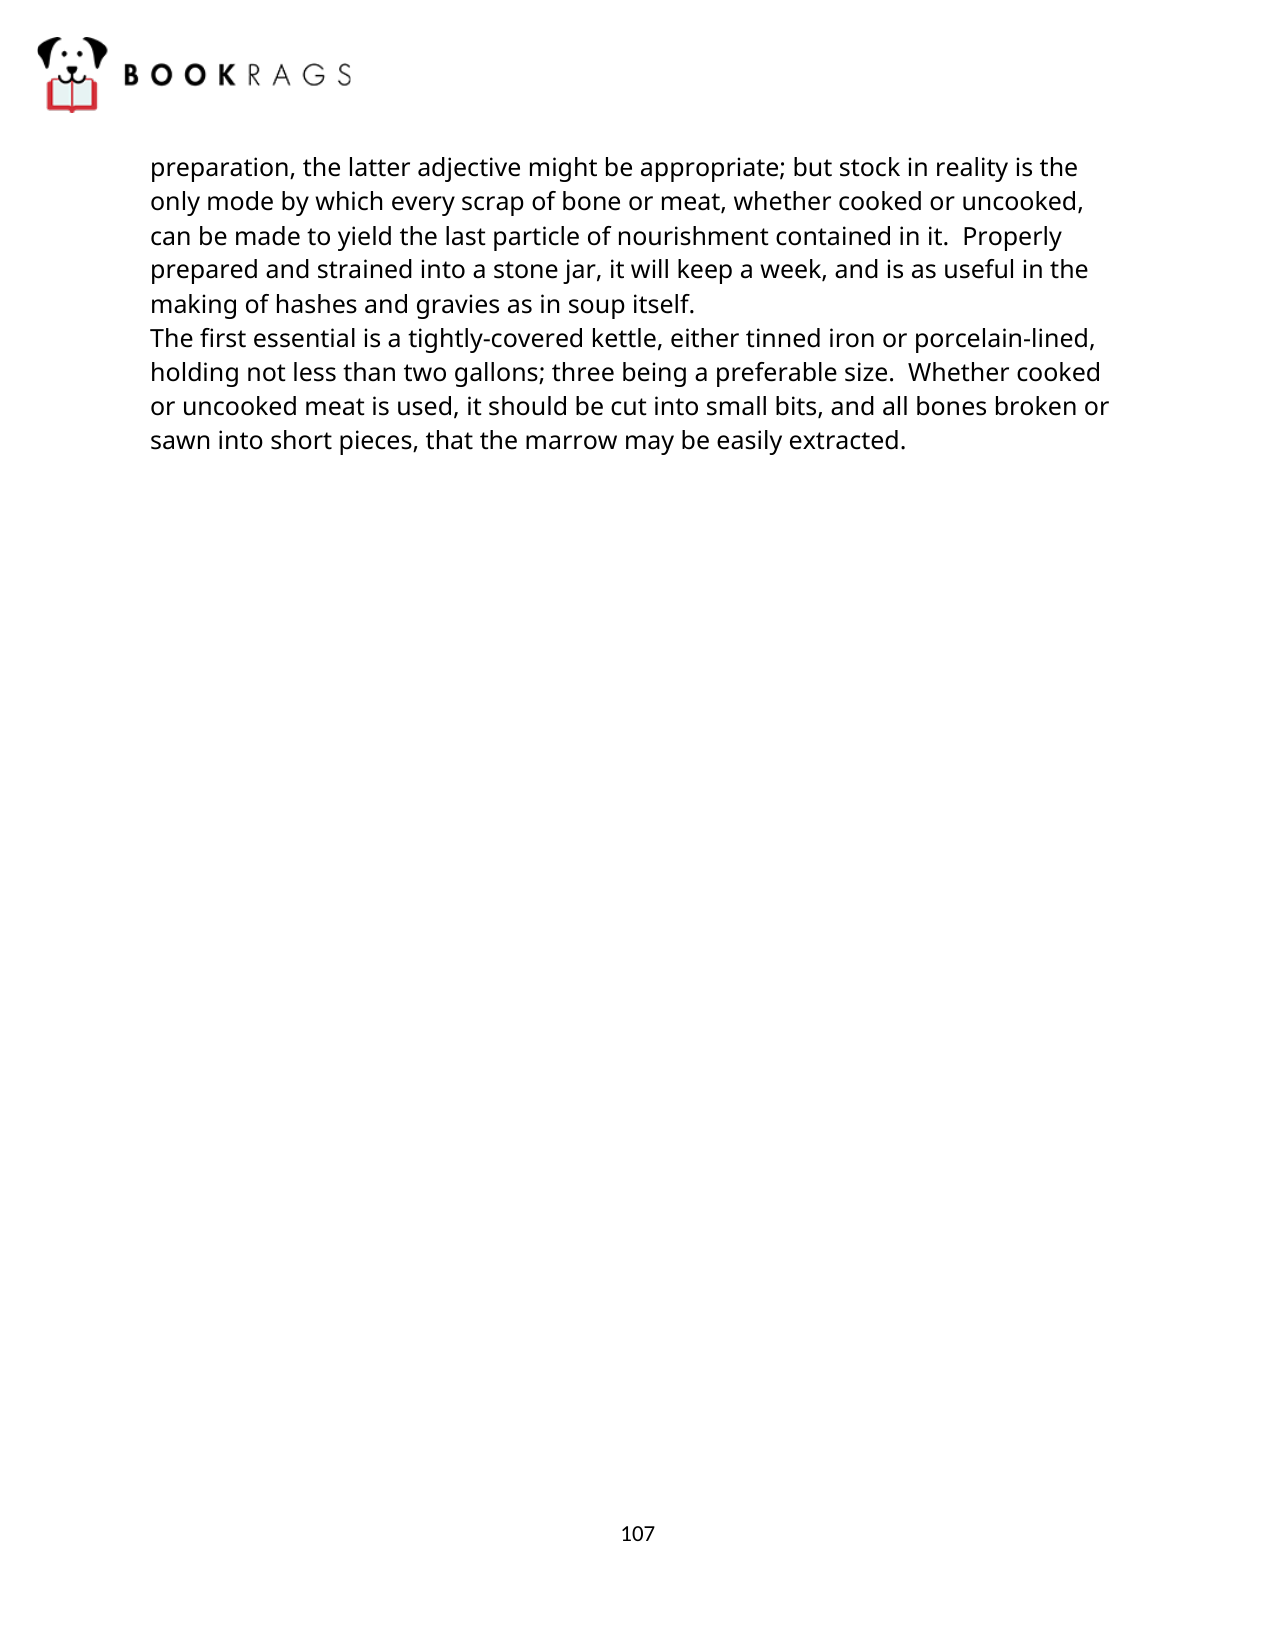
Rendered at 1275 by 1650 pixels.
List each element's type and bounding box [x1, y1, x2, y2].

text [150, 150, 1125, 457]
picture [37, 37, 351, 113]
